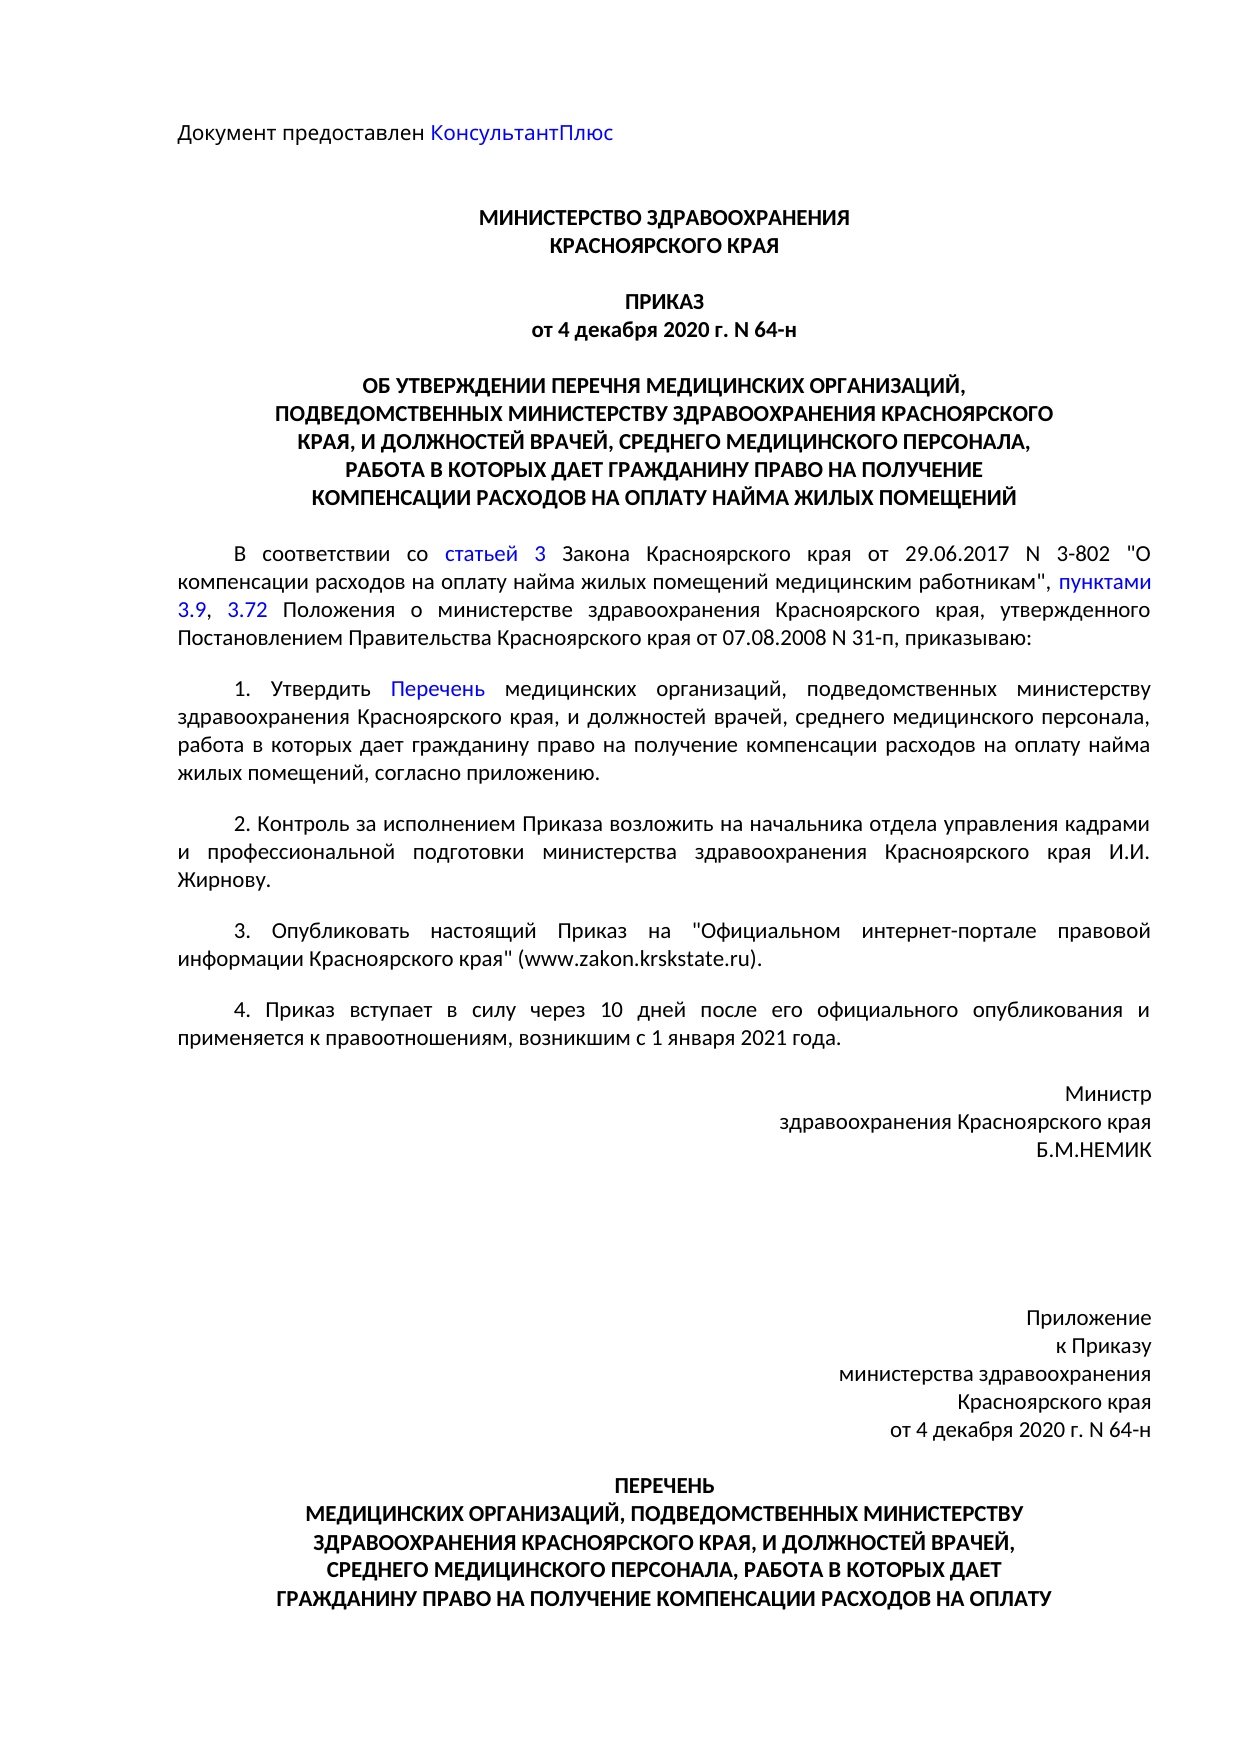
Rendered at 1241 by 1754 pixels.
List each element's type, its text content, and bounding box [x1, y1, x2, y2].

title ПОДВЕДОМСТВЕННЫХ МИНИСТЕРСТВУ ЗДРАВООХРАНЕНИЯ КРАСНОЯРСКОГО [177, 399, 1152, 427]
title ЗДРАВООХРАНЕНИЯ КРАСНОЯРСКОГО КРАЯ, И ДОЛЖНОСТЕЙ ВРАЧЕЙ, [177, 1528, 1152, 1556]
text Министр [177, 1079, 1152, 1107]
title от 4 декабря 2020 г. N 64-н [177, 315, 1152, 343]
text 2. Контроль за исполнением Приказа возложить на начальника отдела управления кадрами и профессиональной подготовки министерства здравоохранения Красноярского края И.И. Жирнову. [177, 809, 1152, 893]
text В соответствии со статьей 3 Закона Красноярского края от 29.06.2017 N 3-802 "О компенсации расходов на оплату найма жилых помещений медицинским работникам", пунктами 3.9, 3.72 Положения о министерстве здравоохранения Красноярского края, утвержденного Постановлением Правительства Красноярского края от 07.08.2008 N 31-п, приказываю: [177, 539, 1152, 651]
title КРАСНОЯРСКОГО КРАЯ [177, 231, 1152, 259]
text министерства здравоохранения [177, 1359, 1152, 1387]
title МИНИСТЕРСТВО ЗДРАВООХРАНЕНИЯ [177, 203, 1152, 231]
title ПЕРЕЧЕНЬ [177, 1472, 1152, 1499]
title КОМПЕНСАЦИИ РАСХОДОВ НА ОПЛАТУ НАЙМА ЖИЛЫХ ПОМЕЩЕНИЙ [177, 483, 1152, 511]
title ОБ УТВЕРЖДЕНИИ ПЕРЕЧНЯ МЕДИЦИНСКИХ ОРГАНИЗАЦИЙ, [177, 371, 1152, 399]
title Документ предоставлен КонсультантПлюс [177, 118, 1152, 175]
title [177, 1584, 1152, 1612]
text здравоохранения Красноярского края [177, 1107, 1152, 1135]
text Б.М.НЕМИК [177, 1135, 1152, 1163]
text 3. Опубликовать настоящий Приказ на "Официальном интернет-портале правовой информации Красноярского края" (www.zakon.krskstate.ru). [177, 916, 1152, 972]
text к Приказу [177, 1331, 1152, 1359]
text 1. Утвердить Перечень медицинских организаций, подведомственных министерству здравоохранения Красноярского края, и должностей врачей, среднего медицинского персонала, работа в которых дает гражданину право на получение компенсации расходов на оплату найма жилых помещений, согласно приложению. [177, 674, 1152, 786]
text от 4 декабря 2020 г. N 64-н [177, 1416, 1152, 1443]
title ПРИКАЗ [177, 287, 1152, 315]
title КРАЯ, И ДОЛЖНОСТЕЙ ВРАЧЕЙ, СРЕДНЕГО МЕДИЦИНСКОГО ПЕРСОНАЛА, [177, 427, 1152, 455]
title РАБОТА В КОТОРЫХ ДАЕТ ГРАЖДАНИНУ ПРАВО НА ПОЛУЧЕНИЕ [177, 455, 1152, 483]
text Приложение [177, 1303, 1152, 1331]
title СРЕДНЕГО МЕДИЦИНСКОГО ПЕРСОНАЛА, РАБОТА В КОТОРЫХ ДАЕТ [177, 1556, 1152, 1584]
text Красноярского края [177, 1387, 1152, 1416]
text 4. Приказ вступает в силу через 10 дней после его официального опубликования и применяется к правоотношениям, возникшим с 1 января 2021 года. [177, 995, 1152, 1051]
title МЕДИЦИНСКИХ ОРГАНИЗАЦИЙ, ПОДВЕДОМСТВЕННЫХ МИНИСТЕРСТВУ [177, 1499, 1152, 1528]
